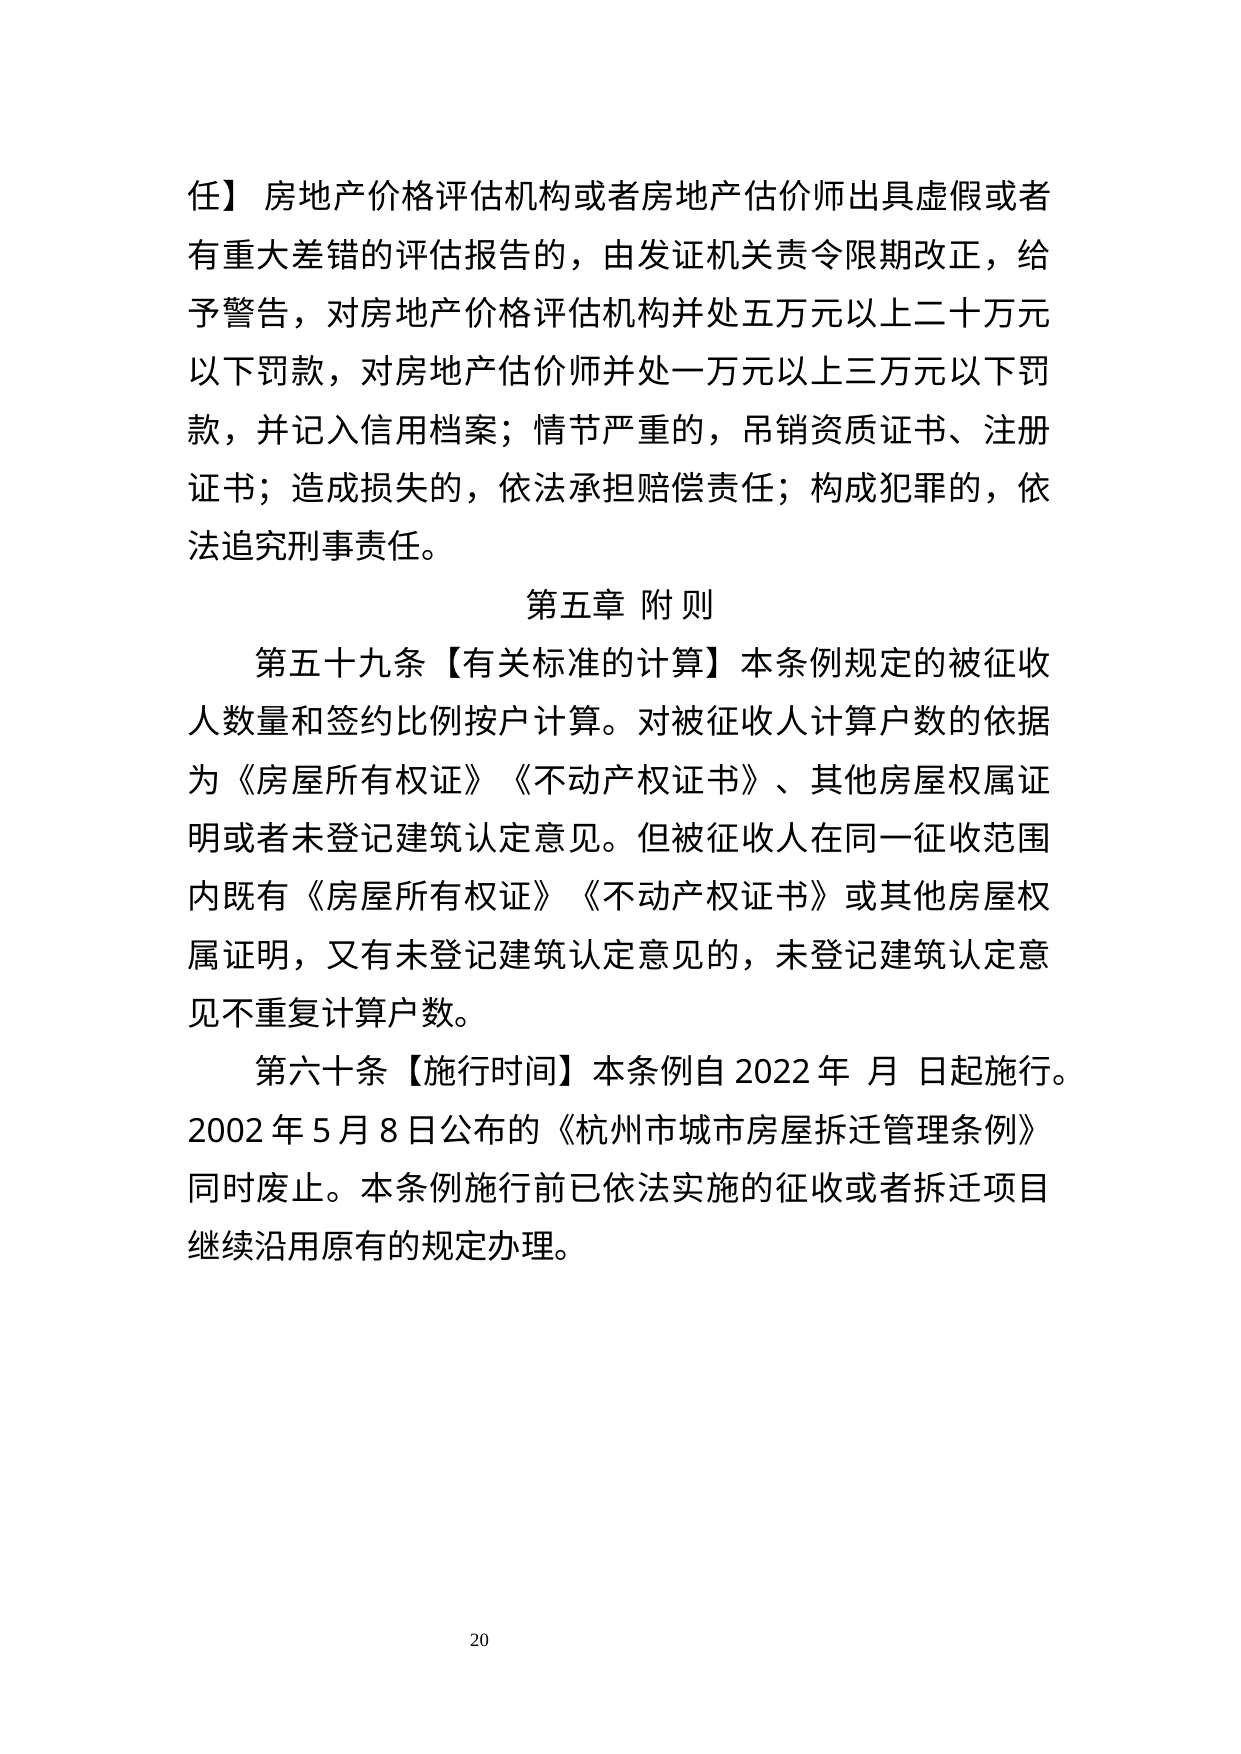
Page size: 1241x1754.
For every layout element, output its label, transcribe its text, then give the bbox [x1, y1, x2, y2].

text 第五十九条【有关标准的计算】本条例规定的被征收人数量和签约比例按户计算。对被征收人计算户数的依据为《房屋所有权证》《不动产权证书》、其他房屋权属证明或者未登记建筑认定意见。但被征收人在同一征收范围内既有《房屋所有权证》《不动产权证书》或其他房屋权属证明，又有未登记建筑认定意见的，未登记建筑认定意见不重复计算户数。 [187, 629, 1053, 1037]
text 第六十条【施行时间】本条例自2022年 月 日起施行。2002年5月8日公布的《杭州市城市房屋拆迁管理条例》同时废止。本条例施行前已依法实施的征收或者拆迁项目，继续沿用原有的规定办理。 [187, 1037, 1053, 1270]
text 第五章 附 则 [187, 570, 1053, 629]
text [187, 162, 1053, 570]
